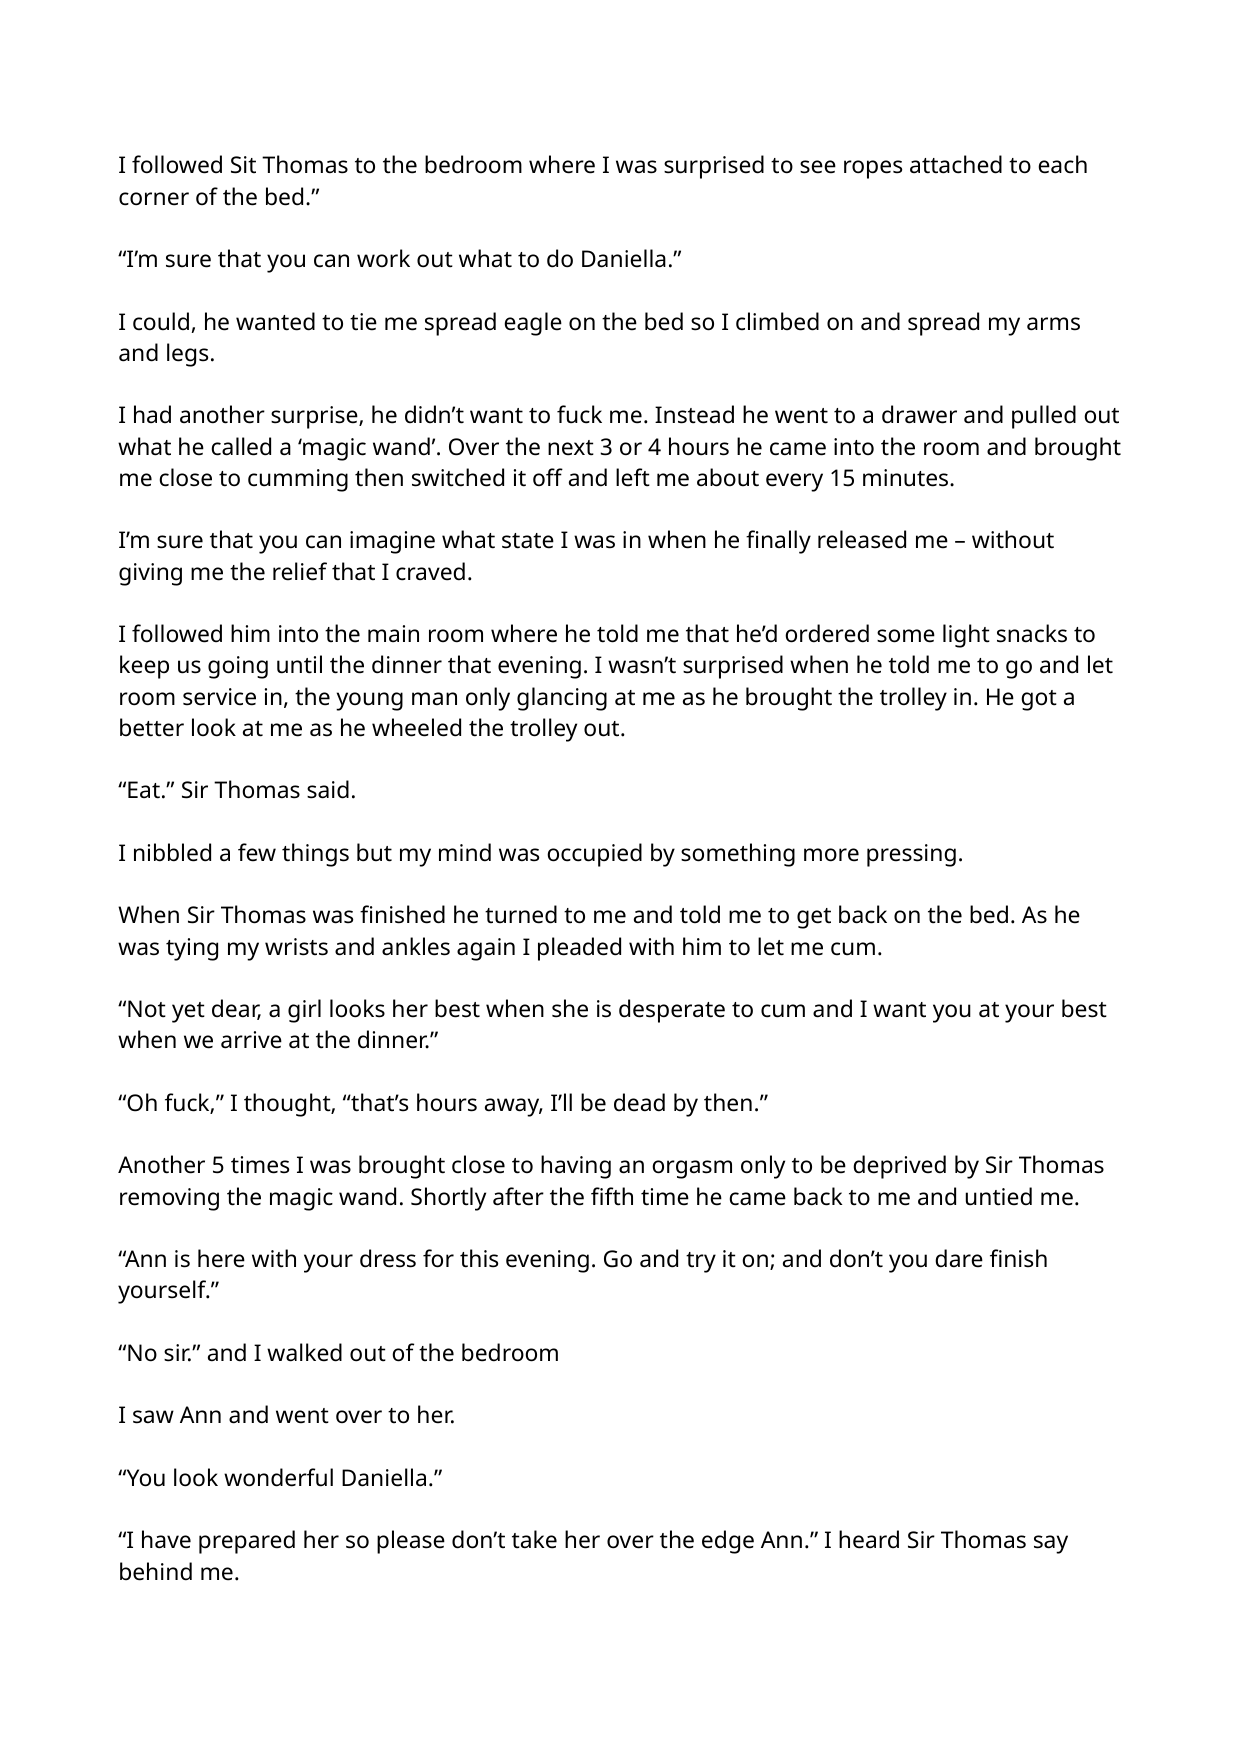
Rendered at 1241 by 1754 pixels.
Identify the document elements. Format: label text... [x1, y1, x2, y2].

text “Oh fuck,” I thought, “that’s hours away, I’ll be dead by then.” [118, 1087, 1122, 1118]
text I nibbled a few things but my mind was occupied by something more pressing. [118, 837, 1122, 868]
text “I have prepared her so please don’t take her over the edge Ann.” I heard Sir Thomas say behind me. [118, 1524, 1122, 1587]
text “Ann is here with your dress for this evening. Go and try it on; and don’t you dare finish yourself.” [118, 1243, 1122, 1306]
text I’m sure that you can imagine what state I was in when he finally released me – without giving me the relief that I craved. [118, 524, 1122, 587]
text “You look wonderful Daniella.” [118, 1462, 1122, 1493]
text I had another surprise, he didn’t want to fuck me. Instead he went to a drawer and pulled out what he called a ‘magic wand’. Over the next 3 or 4 hours he came into the room and brought me close to cumming then switched it off and left me about every 15 minutes. [118, 399, 1122, 493]
text “No sir.” and I walked out of the bedroom [118, 1337, 1122, 1368]
text I followed him into the main room where he told me that he’d ordered some light snacks to keep us going until the dinner that evening. I wasn’t surprised when he told me to go and let room service in, the young man only glancing at me as he brought the trolley in. He got a better look at me as he wheeled the trolley out. [118, 618, 1122, 743]
text Another 5 times I was brought close to having an orgasm only to be deprived by Sir Thomas removing the magic wand. Shortly after the fifth time he came back to me and untied me. [118, 1149, 1122, 1212]
text “I’m sure that you can work out what to do Daniella.” [118, 243, 1122, 274]
text “Eat.” Sir Thomas said. [118, 774, 1122, 806]
text I could, he wanted to tie me spread eagle on the bed so I climbed on and spread my arms and legs. [118, 306, 1122, 368]
text I saw Ann and went over to her. [118, 1399, 1122, 1431]
text “Not yet dear, a girl looks her best when she is desperate to cum and I want you at your best when we arrive at the dinner.” [118, 993, 1122, 1056]
text When Sir Thomas was finished he turned to me and told me to get back on the bed. As he was tying my wrists and ankles again I pleaded with him to let me cum. [118, 899, 1122, 962]
text I followed Sit Thomas to the bedroom where I was surprised to see ropes attached to each corner of the bed.” [118, 149, 1122, 212]
